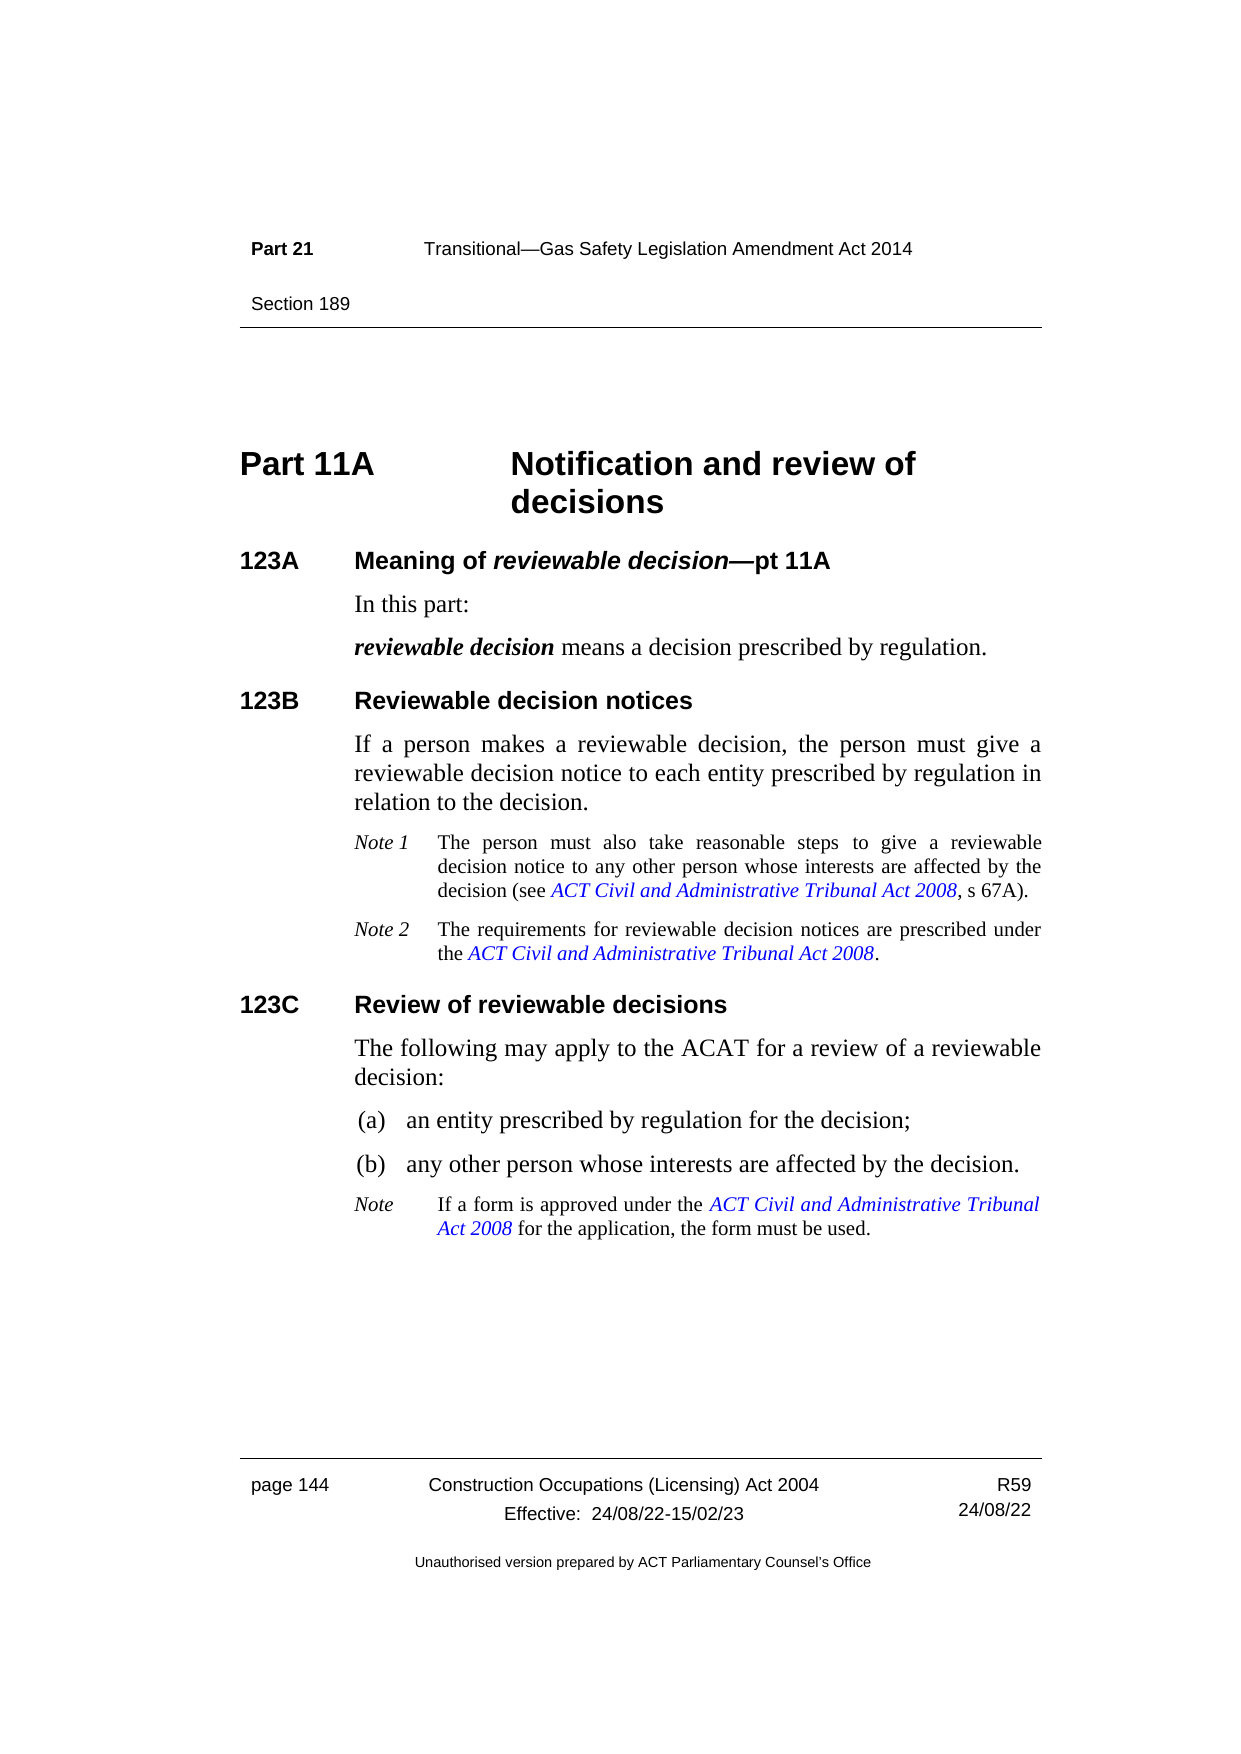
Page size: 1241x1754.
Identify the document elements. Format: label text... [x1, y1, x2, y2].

text If a person makes a reviewable decision, the person must give a reviewable decision notice to each entity prescribed by regulation in relation to the decision. [354, 729, 1042, 816]
text (b) any other person whose interests are affected by the decision. [239, 1149, 1042, 1178]
text Note 1 The person must also take reasonable steps to give a reviewable decision notice to any other person whose interests are affected by the decision (see ACT Civil and Administrative Tribunal Act 2008, s 67A). [354, 830, 1042, 902]
text 123C Review of reviewable decisions [239, 990, 1042, 1019]
text Note If a form is approved under the ACT Civil and Administrative Tribunal Act 2008 for the application, the form must be used. [354, 1192, 1042, 1240]
text reviewable decision means a decision prescribed by regulation. [354, 632, 1042, 661]
text Note 2 The requirements for reviewable decision notices are prescribed under the ACT Civil and Administrative Tribunal Act 2008. [354, 917, 1042, 965]
text 123A Meaning of reviewable decision—pt 11A [239, 546, 1042, 574]
text The following may apply to the ACAT for a review of a reviewable decision: [354, 1033, 1042, 1091]
text In this part: [354, 589, 1042, 618]
text Part 11A Notification and review of decisions [239, 444, 1042, 521]
text 123B Reviewable decision notices [239, 686, 1042, 715]
text (a) an entity prescribed by regulation for the decision; [239, 1106, 1042, 1134]
